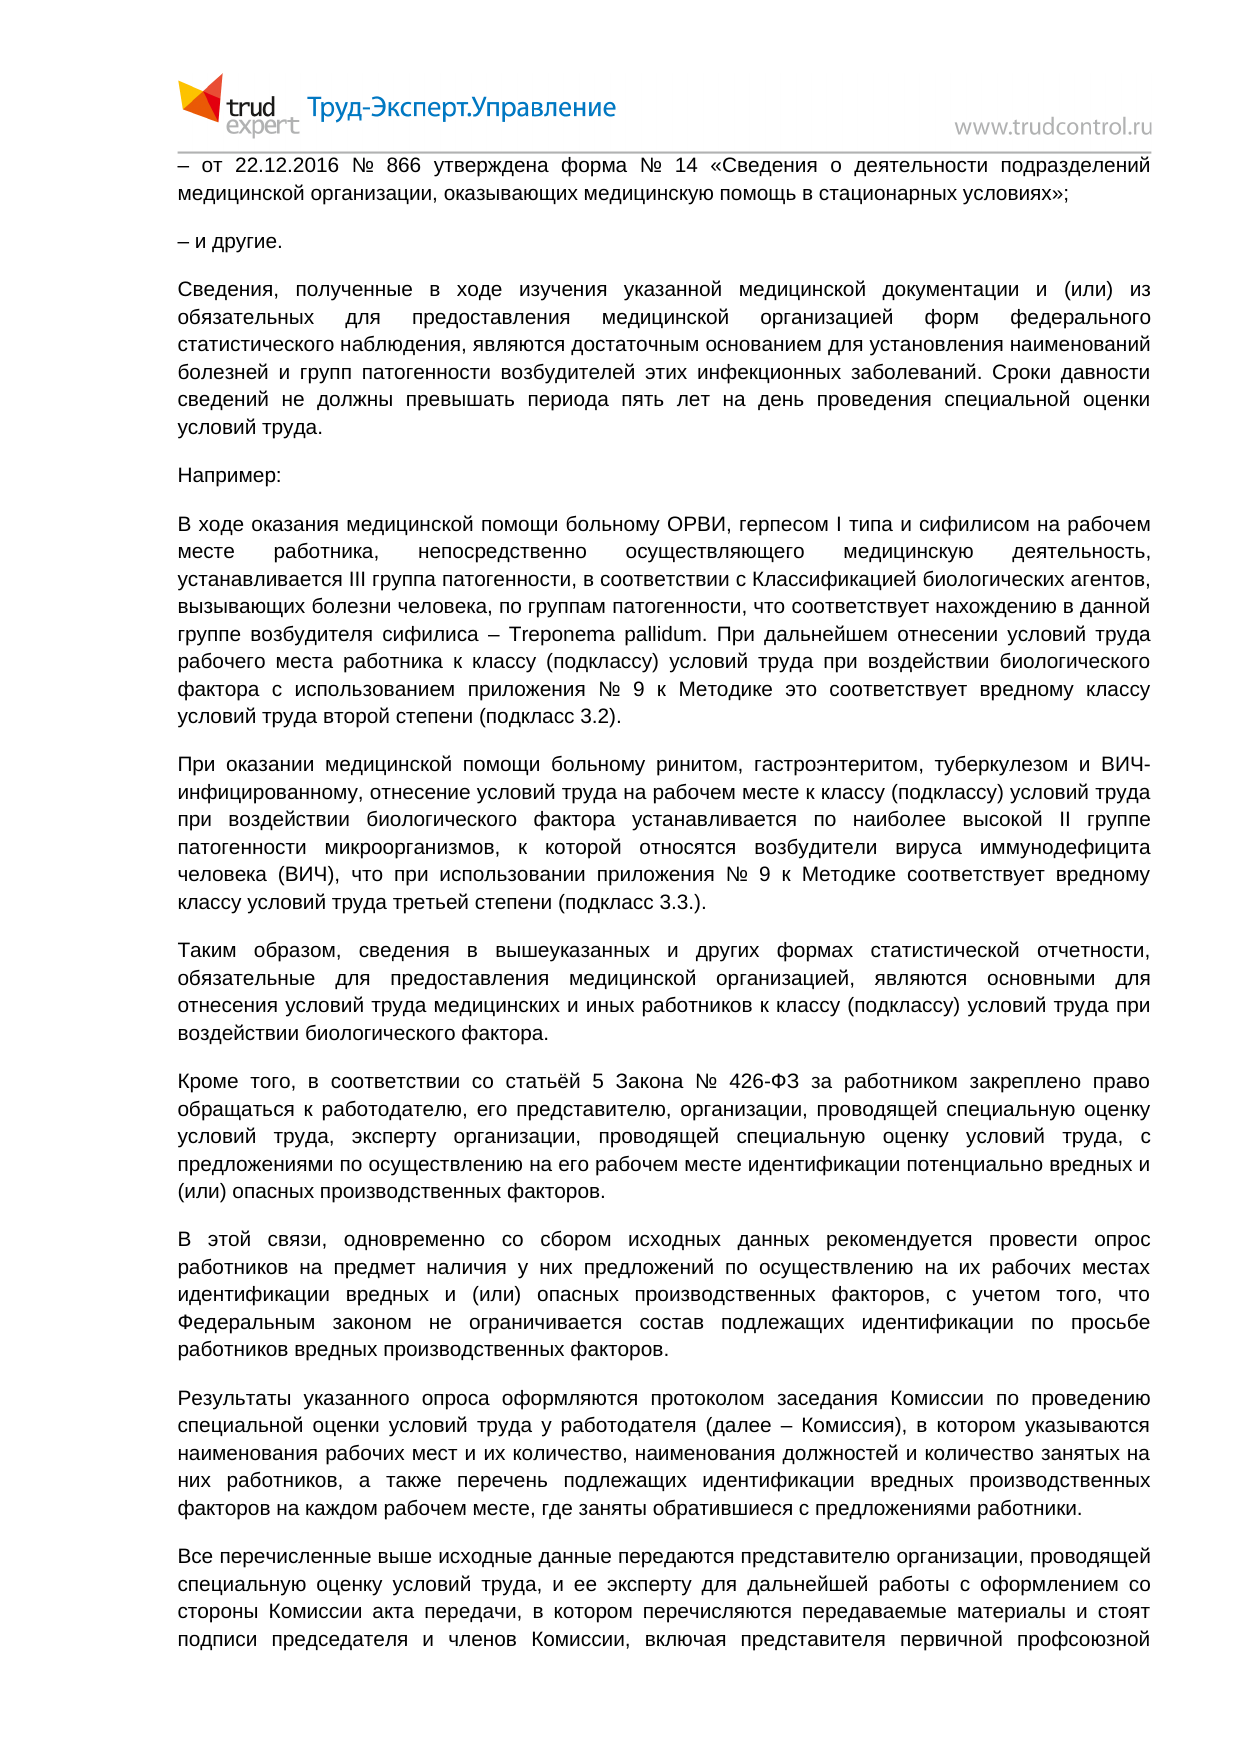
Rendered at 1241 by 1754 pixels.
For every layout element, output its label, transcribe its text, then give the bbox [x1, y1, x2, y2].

text Кроме того, в соответствии со статьёй 5 Закона № 426-ФЗ за работником закреплено право обращаться к работодателю, его представителю, организации, проводящей специальную оценку условий труда, эксперту организации, проводящей специальную оценку условий труда, с предложениями по осуществлению на его рабочем месте идентификации потенциально вредных и (или) опасных производственных факторов. [177, 1069, 1152, 1203]
text – от 22.12.2016 № 866 утверждена форма № 14 «Сведения о деятельности подразделений медицинской организации, оказывающих медицинскую помощь в стационарных условиях»; [177, 154, 1152, 204]
text При оказании медицинской помощи больному ринитом, гастроэнтеритом, туберкулезом и ВИЧ-инфицированному, отнесение условий труда на рабочем месте к классу (подклассу) условий труда при воздействии биологического фактора устанавливается по наиболее высокой II группе патогенности микроорганизмов, к которой относятся возбудители вируса иммунодефицита человека (ВИЧ), что при использовании приложения № 9 к Методике соответствует вредному классу условий труда третьей степени (подкласс 3.3.). [177, 752, 1152, 914]
text Таким образом, сведения в вышеуказанных и других формах статистической отчетности, обязательные для предоставления медицинской организацией, являются основными для отнесения условий труда медицинских и иных работников к классу (подклассу) условий труда при воздействии биологического фактора. [177, 938, 1152, 1044]
text Сведения, полученные в ходе изучения указанной медицинской документации и (или) из обязательных для предоставления медицинской организацией форм федерального статистического наблюдения, являются достаточным основанием для установления наименований болезней и групп патогенности возбудителей этих инфекционных заболеваний. Сроки давности сведений не должны превышать периода пять лет на день проведения специальной оценки условий труда. [177, 277, 1152, 439]
text В этой связи, одновременно со сбором исходных данных рекомендуется провести опрос работников на предмет наличия у них предложений по осуществлению на их рабочих местах идентификации вредных и (или) опасных производственных факторов, с учетом того, что Федеральным законом не ограничивается состав подлежащих идентификации по просьбе работников вредных производственных факторов. [177, 1227, 1152, 1361]
picture [177, 73, 1152, 154]
text – и другие. [177, 229, 1152, 253]
text Например: [177, 463, 1152, 487]
text Результаты указанного опроса оформляются протоколом заседания Комиссии по проведению специальной оценки условий труда у работодателя (далее – Комиссия), в котором указываются наименования рабочих мест и их количество, наименования должностей и количество занятых на них работников, а также перечень подлежащих идентификации вредных производственных факторов на каждом рабочем месте, где заняты обратившиеся с предложениями работники. [177, 1386, 1152, 1519]
text В ходе оказания медицинской помощи больному ОРВИ, герпесом I типа и сифилисом на рабочем месте работника, непосредственно осуществляющего медицинскую деятельность, устанавливается III группа патогенности, в соответствии с Классификацией биологических агентов, вызывающих болезни человека, по группам патогенности, что соответствует нахождению в данной группе возбудителя сифилиса – Treponema pallidum. При дальнейшем отнесении условий труда рабочего места работника к классу (подклассу) условий труда при воздействии биологического фактора с использованием приложения № 9 к Методике это соответствует вредному классу условий труда второй степени (подкласс 3.2). [177, 511, 1152, 728]
